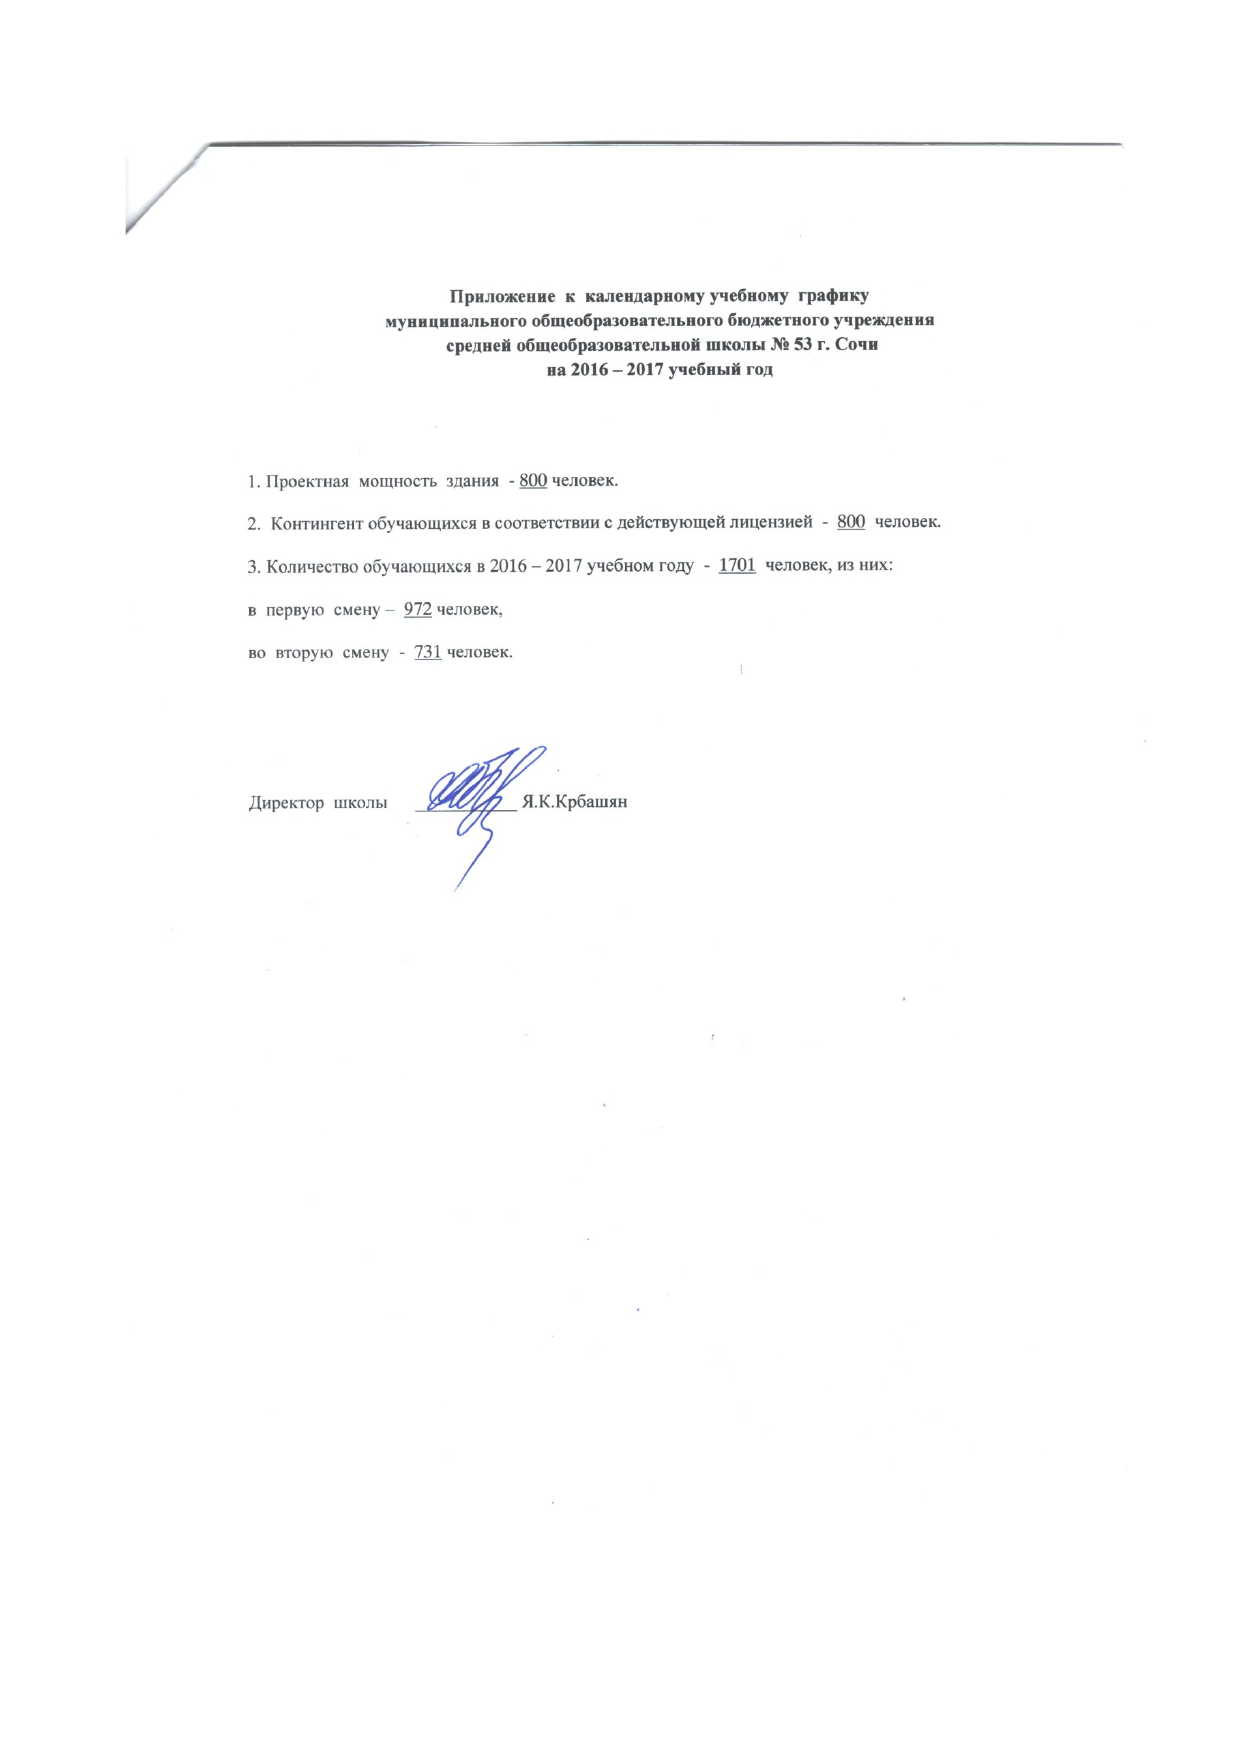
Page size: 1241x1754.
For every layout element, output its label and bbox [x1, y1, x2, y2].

picture [118, 118, 1152, 1540]
